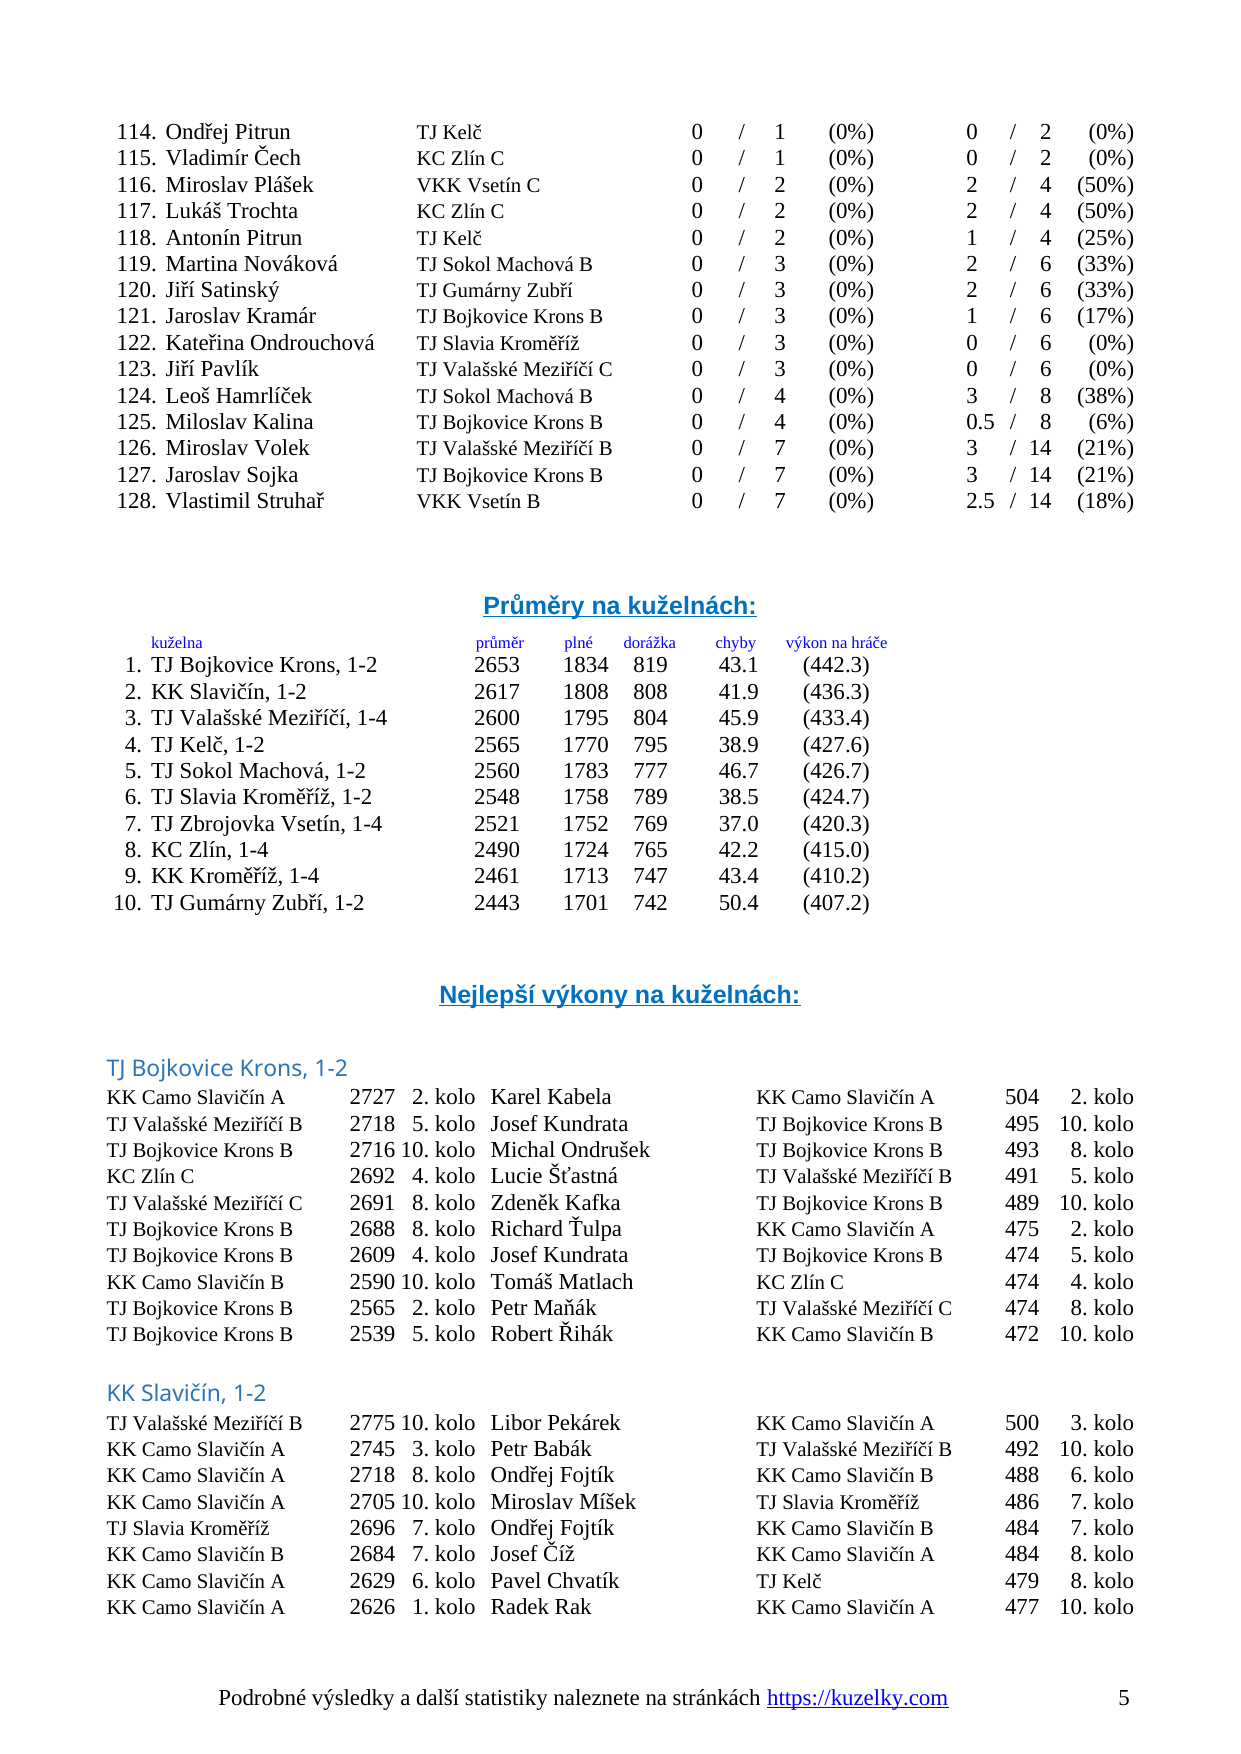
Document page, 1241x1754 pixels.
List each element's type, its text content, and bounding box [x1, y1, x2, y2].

subtitle KK Slavičín, 1-2 [106, 1377, 1134, 1409]
text TJ Slavia Kroměříž 2696 7. kolo Ondřej Fojtík KK Camo Slavičín B 484 7. kolo [106, 1514, 1134, 1540]
text 6. TJ Slavia Kroměříž, 1-2 2548 1758 789 38.5 (424.7) [106, 783, 1134, 810]
text TJ Bojkovice Krons B 2565 2. kolo Petr Maňák TJ Valašské Meziříčí C 474 8. kolo [106, 1294, 1134, 1321]
text KK Camo Slavičín A 2629 6. kolo Pavel Chvatík TJ Kelč 479 8. kolo [106, 1567, 1134, 1593]
subtitle TJ Bojkovice Krons, 1-2 [106, 1052, 1134, 1083]
text KK Camo Slavičín A 2745 3. kolo Petr Babák TJ Valašské Meziříčí B 492 10. kolo [106, 1435, 1134, 1461]
text KK Camo Slavičín A 2626 1. kolo Radek Rak KK Camo Slavičín A 477 10. kolo [106, 1593, 1134, 1619]
text 122. Kateřina Ondrouchová TJ Slavia Kroměříž 0 / 3 (0%) 0 / 6 (0%) [106, 329, 1134, 355]
text 114. Ondřej Pitrun TJ Kelč 0 / 1 (0%) 0 / 2 (0%) [106, 118, 1134, 144]
text 115. Vladimír Čech KC Zlín C 0 / 1 (0%) 0 / 2 (0%) [106, 144, 1134, 171]
text 118. Antonín Pitrun TJ Kelč 0 / 2 (0%) 1 / 4 (25%) [106, 223, 1134, 250]
text kuželna průměr plné dorážka chyby výkon na hráče [106, 632, 1134, 652]
text 117. Lukáš Trochta KC Zlín C 0 / 2 (0%) 2 / 4 (50%) [106, 197, 1134, 223]
text 10. TJ Gumárny Zubří, 1-2 2443 1701 742 50.4 (407.2) [106, 889, 1134, 915]
text TJ Bojkovice Krons B 2716 10. kolo Michal Ondrušek TJ Bojkovice Krons B 493 8. kolo [106, 1136, 1134, 1162]
text TJ Bojkovice Krons B 2609 4. kolo Josef Kundrata TJ Bojkovice Krons B 474 5. kolo [106, 1241, 1134, 1268]
text KK Camo Slavičín B 2590 10. kolo Tomáš Matlach KC Zlín C 474 4. kolo [106, 1268, 1134, 1294]
text 127. Jaroslav Sojka TJ Bojkovice Krons B 0 / 7 (0%) 3 / 14 (21%) [106, 461, 1134, 487]
text 2. KK Slavičín, 1-2 2617 1808 808 41.9 (436.3) [106, 678, 1134, 704]
text KK Camo Slavičín A 2718 8. kolo Ondřej Fojtík KK Camo Slavičín B 488 6. kolo [106, 1461, 1134, 1488]
text 116. Miroslav Plášek VKK Vsetín C 0 / 2 (0%) 2 / 4 (50%) [106, 171, 1134, 197]
text 5. TJ Sokol Machová, 1-2 2560 1783 777 46.7 (426.7) [106, 757, 1134, 783]
text KK Camo Slavičín A 2705 10. kolo Miroslav Míšek TJ Slavia Kroměříž 486 7. kolo [106, 1488, 1134, 1514]
text 128. Vlastimil Struhař VKK Vsetín B 0 / 7 (0%) 2.5 / 14 (18%) [106, 487, 1134, 513]
text 4. TJ Kelč, 1-2 2565 1770 795 38.9 (427.6) [106, 731, 1134, 757]
text Nejlepší výkony na kuželnách: [94, 980, 1145, 1009]
text 124. Leoš Hamrlíček TJ Sokol Machová B 0 / 4 (0%) 3 / 8 (38%) [106, 382, 1134, 408]
text 9. KK Kroměříž, 1-4 2461 1713 747 43.4 (410.2) [106, 862, 1134, 889]
text TJ Valašské Meziříčí B 2718 5. kolo Josef Kundrata TJ Bojkovice Krons B 495 10. kolo [106, 1110, 1134, 1136]
text 3. TJ Valašské Meziříčí, 1-4 2600 1795 804 45.9 (433.4) [106, 704, 1134, 731]
text TJ Bojkovice Krons B 2539 5. kolo Robert Řihák KK Camo Slavičín B 472 10. kolo [106, 1321, 1134, 1347]
text 125. Miloslav Kalina TJ Bojkovice Krons B 0 / 4 (0%) 0.5 / 8 (6%) [106, 408, 1134, 434]
text 119. Martina Nováková TJ Sokol Machová B 0 / 3 (0%) 2 / 6 (33%) [106, 250, 1134, 276]
text 120. Jiří Satinský TJ Gumárny Zubří 0 / 3 (0%) 2 / 6 (33%) [106, 276, 1134, 303]
text TJ Valašské Meziříčí C 2691 8. kolo Zdeněk Kafka TJ Bojkovice Krons B 489 10. kolo [106, 1189, 1134, 1215]
text TJ Valašské Meziříčí B 2775 10. kolo Libor Pekárek KK Camo Slavičín A 500 3. kolo [106, 1409, 1134, 1435]
text Průměry na kuželnách: [94, 591, 1145, 620]
text KK Camo Slavičín A 2727 2. kolo Karel Kabela KK Camo Slavičín A 504 2. kolo [106, 1083, 1134, 1110]
text 121. Jaroslav Kramár TJ Bojkovice Krons B 0 / 3 (0%) 1 / 6 (17%) [106, 303, 1134, 329]
text KK Camo Slavičín B 2684 7. kolo Josef Číž KK Camo Slavičín A 484 8. kolo [106, 1540, 1134, 1567]
text 7. TJ Zbrojovka Vsetín, 1-4 2521 1752 769 37.0 (420.3) [106, 810, 1134, 836]
text TJ Bojkovice Krons B 2688 8. kolo Richard Ťulpa KK Camo Slavičín A 475 2. kolo [106, 1215, 1134, 1241]
text 1. TJ Bojkovice Krons, 1-2 2653 1834 819 43.1 (442.3) [106, 652, 1134, 678]
text 8. KC Zlín, 1-4 2490 1724 765 42.2 (415.0) [106, 836, 1134, 862]
text 126. Miroslav Volek TJ Valašské Meziříčí B 0 / 7 (0%) 3 / 14 (21%) [106, 434, 1134, 461]
text KC Zlín C 2692 4. kolo Lucie Šťastná TJ Valašské Meziříčí B 491 5. kolo [106, 1162, 1134, 1189]
text 123. Jiří Pavlík TJ Valašské Meziříčí C 0 / 3 (0%) 0 / 6 (0%) [106, 355, 1134, 382]
